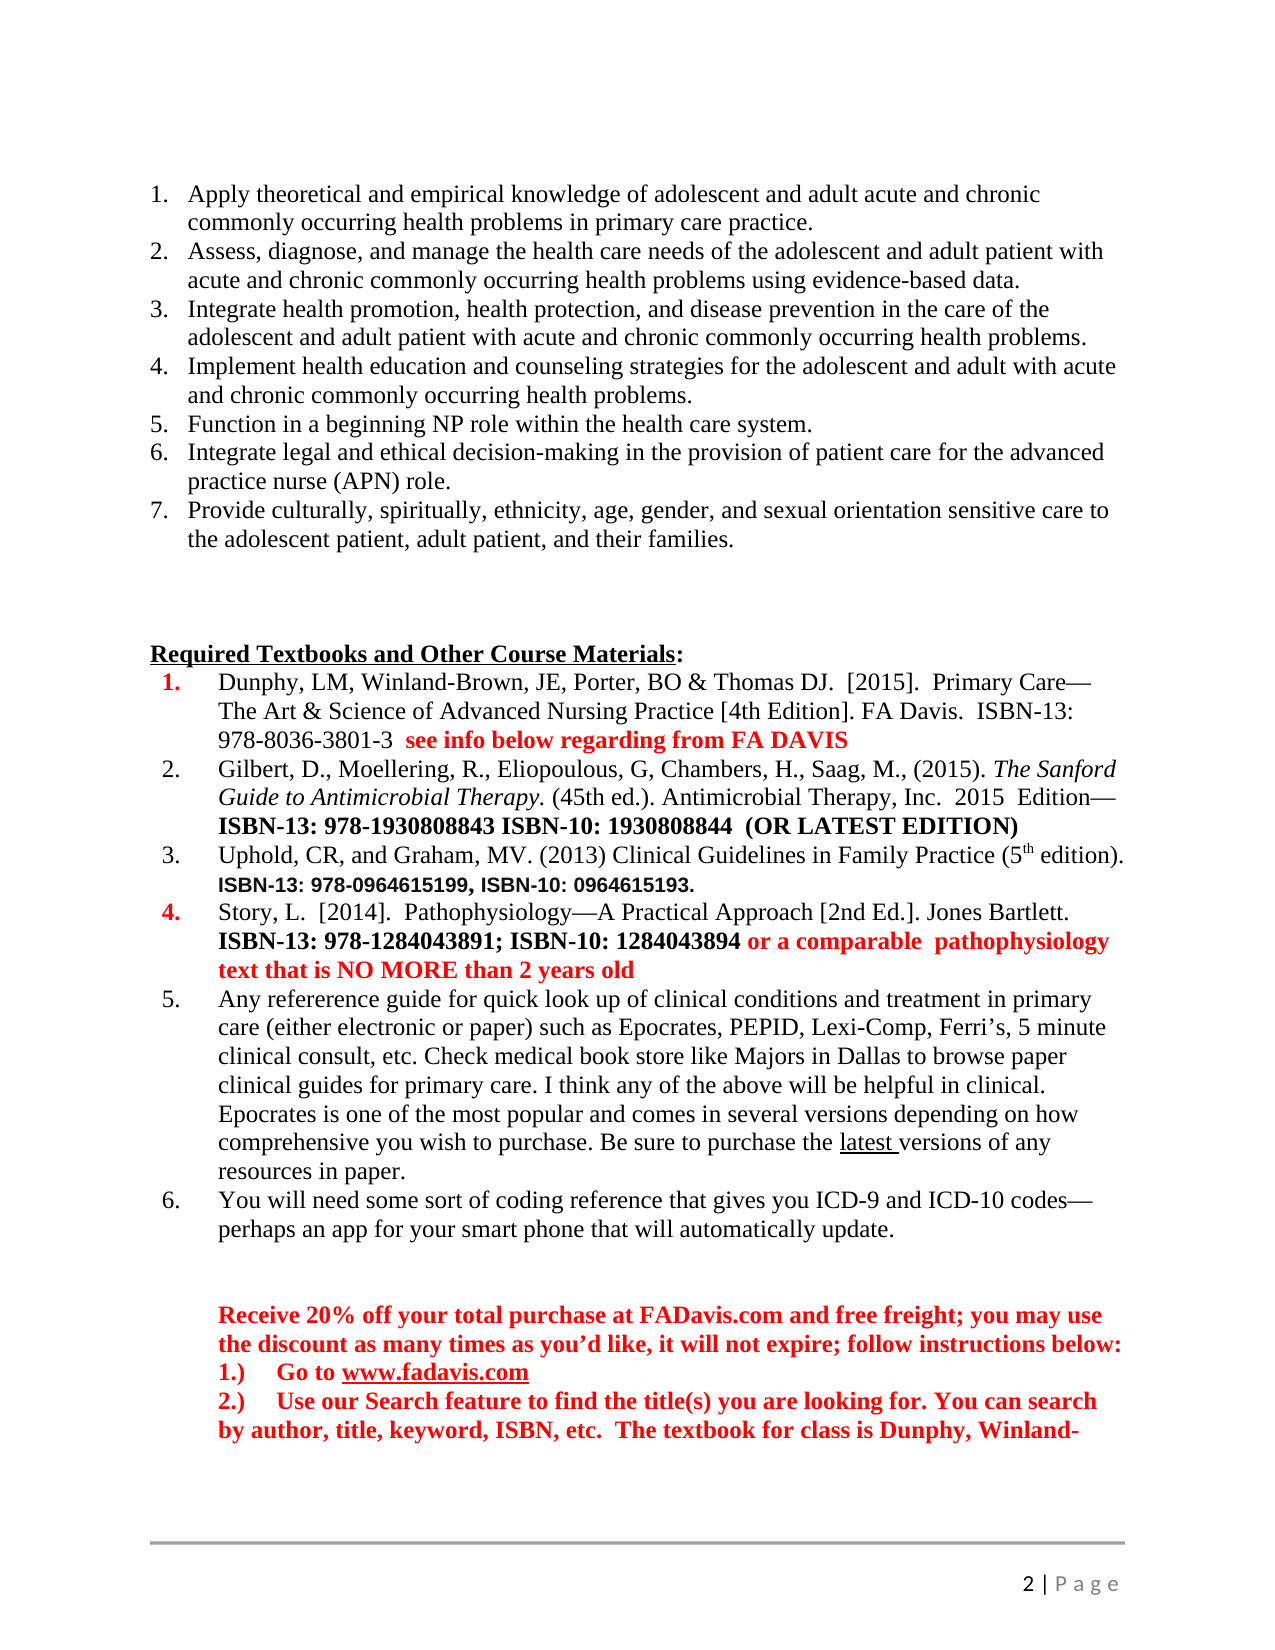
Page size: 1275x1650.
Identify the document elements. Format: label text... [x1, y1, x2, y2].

list Provide culturally, spiritually, ethnicity, age, gender, and sexual orientation sensitive care to the adolescent patient, adult patient, and their families. [150, 495, 1125, 552]
list Assess, diagnose, and manage the health care needs of the adolescent and adult patient with acute and chronic commonly occurring health problems using evidence-based data. [150, 236, 1125, 294]
list Integrate legal and ethical decision-making in the provision of patient care for the advanced practice nurse (APN) role. [150, 437, 1125, 495]
list Uphold, CR, and Graham, MV. (2013) Clinical Guidelines in Family Practice (5th edition). ISBN-13: 978-0964615199, ISBN-10: 0964615193. [162, 840, 1125, 897]
list Any refererence guide for quick look up of clinical conditions and treatment in primary care (either electronic or paper) such as Epocrates, PEPID, Lexi-Comp, Ferri’s, 5 minute clinical consult, etc. Check medical book store like Majors in Dallas to browse paper clinical guides for primary care. I think any of the above will be helpful in clinical. Epocrates is one of the most popular and comes in several versions depending on how comprehensive you wish to purchase. Be sure to purchase the latest versions of any resources in paper. [162, 984, 1125, 1185]
list You will need some sort of coding reference that gives you ICD-9 and ICD-10 codes—perhaps an app for your smart phone that will automatically update. [162, 1185, 1125, 1242]
list Implement health education and counseling strategies for the adolescent and adult with acute and chronic commonly occurring health problems. [150, 351, 1125, 409]
text 1.) Go to www.fadavis.com [218, 1357, 1125, 1386]
list Story, L. [2014]. Pathophysiology—A Practical Approach [2nd Ed.]. Jones Bartlett. ISBN-13: 978-1284043891; ISBN-10: 1284043894 or a comparable pathophysiology text that is NO MORE than 2 years old [162, 897, 1125, 984]
list Integrate health promotion, health protection, and disease prevention in the care of the adolescent and adult patient with acute and chronic commonly occurring health problems. [150, 294, 1125, 351]
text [218, 1386, 1125, 1444]
text Receive 20% off your total purchase at FADavis.com and free freight; you may use the discount as many times as you’d like, it will not expire; follow instructions below: [218, 1300, 1125, 1357]
list Gilbert, D., Moellering, R., Eliopoulous, G, Chambers, H., Saag, M., (2015). The Sanford Guide to Antimicrobial Therapy. (45th ed.). Antimicrobial Therapy, Inc. 2015 Edition—ISBN-13: 978-1930808843 ISBN-10: 1930808844 (OR LATEST EDITION) [162, 754, 1125, 840]
text Required Textbooks and Other Course Materials: [150, 639, 1125, 667]
list Function in a beginning NP role within the health care system. [150, 409, 1125, 437]
list Apply theoretical and empirical knowledge of adolescent and adult acute and chronic commonly occurring health problems in primary care practice. [150, 179, 1125, 236]
list Dunphy, LM, Winland-Brown, JE, Porter, BO & Thomas DJ. [2015]. Primary Care—The Art & Science of Advanced Nursing Practice [4th Edition]. FA Davis. ISBN-13: 978-8036-3801-3 see info below regarding from FA DAVIS [162, 667, 1125, 754]
